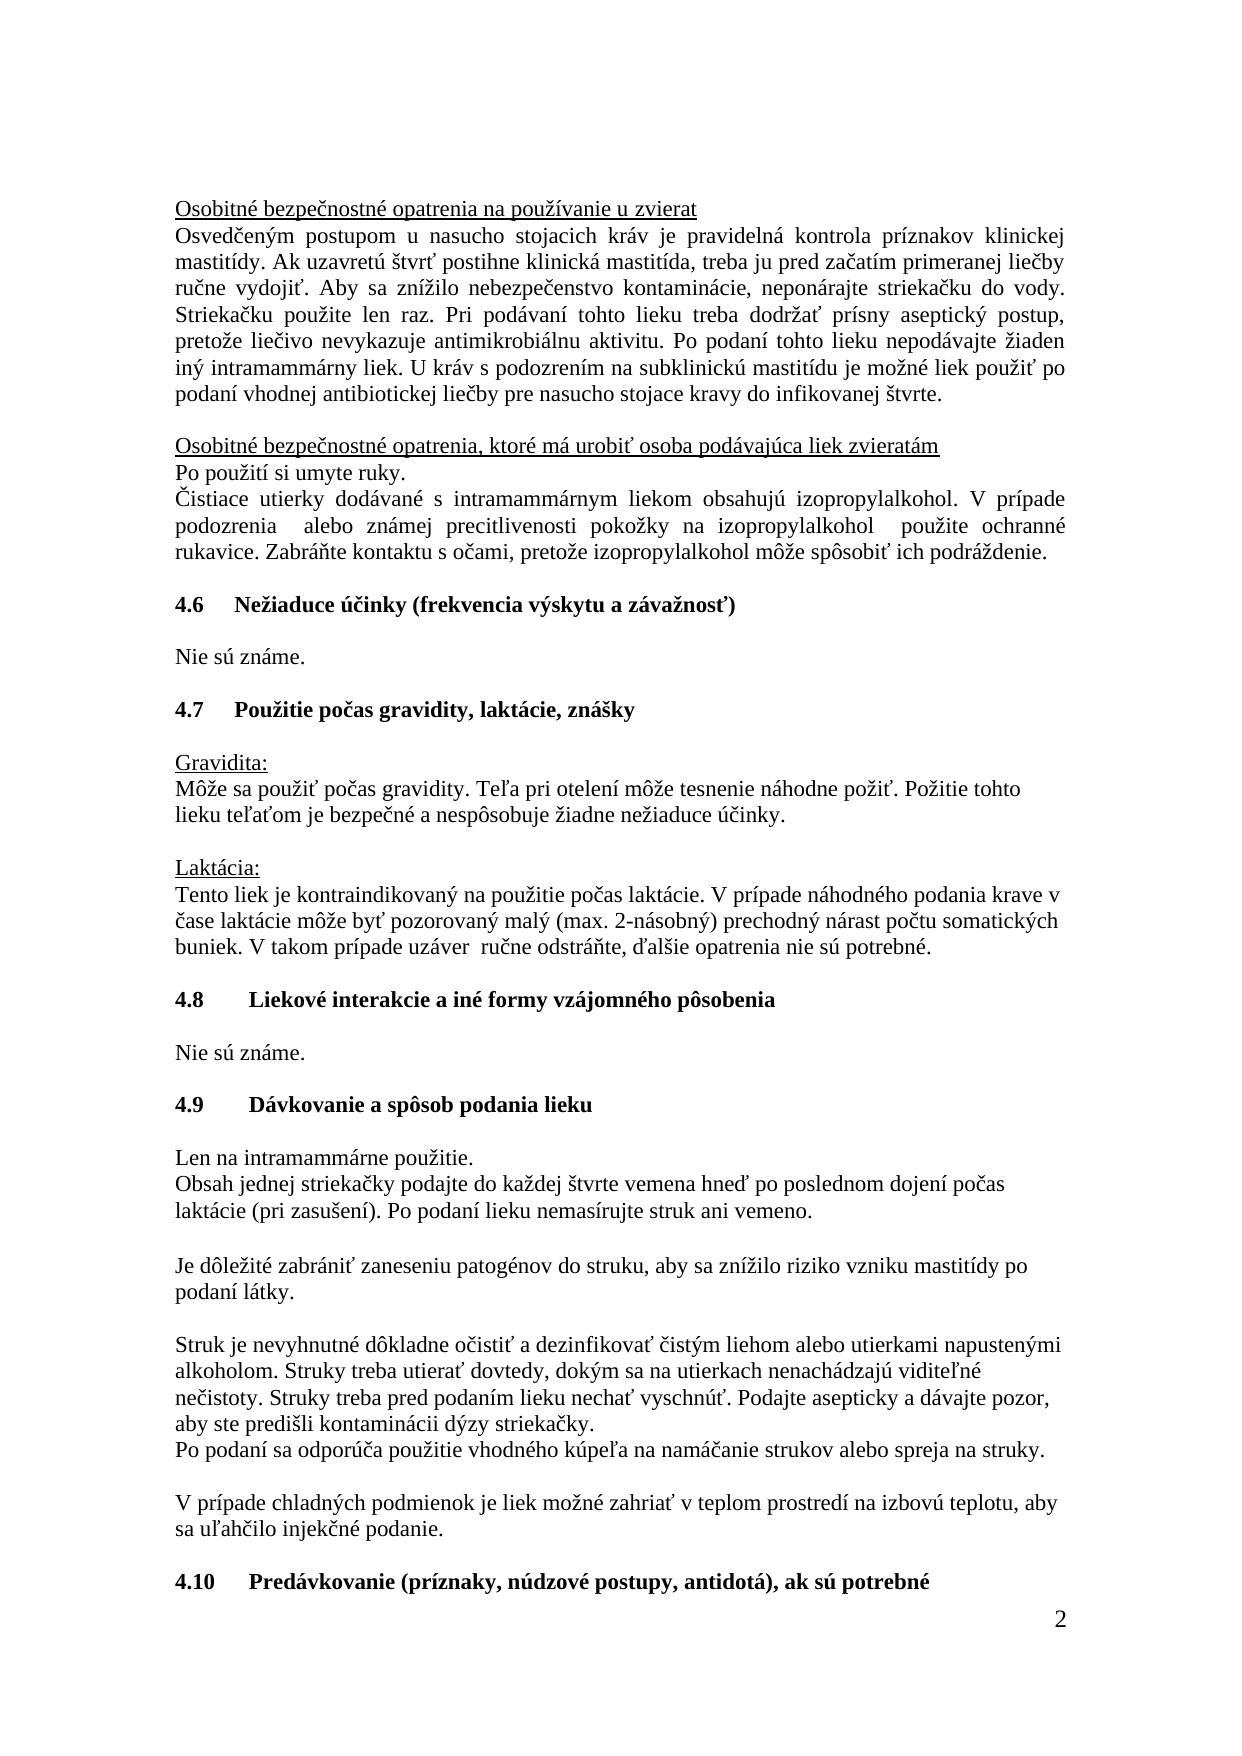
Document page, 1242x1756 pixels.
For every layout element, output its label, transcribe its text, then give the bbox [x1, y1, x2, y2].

text Môže sa použiť počas gravidity. Teľa pri otelení môže tesnenie náhodne požiť. Požitie tohto lieku teľaťom je bezpečné a nespôsobuje žiadne nežiaduce účinky. [175, 775, 1067, 828]
text Osvedčeným postupom u nasucho stojacich kráv je pravidelná kontrola príznakov klinickej mastitídy. Ak uzavretú štvrť postihne klinická mastitída, treba ju pred začatím primeranej liečby ručne vydojiť. Aby sa znížilo nebezpečenstvo kontaminácie, neponárajte striekačku do vody. Striekačku použite len raz. Pri podávaní tohto lieku treba dodržať prísny aseptický postup, pretože liečivo nevykazuje antimikrobiálnu aktivitu. Po podaní tohto lieku nepodávajte žiaden iný intramammárny liek. U kráv s podozrením na subklinickú mastitídu je možné liek použiť po podaní vhodnej antibiotickej liečby pre nasucho stojace kravy do infikovanej štvrte. [175, 222, 1067, 406]
text 4.7 Použitie počas gravidity, laktácie, znášky [175, 696, 1067, 722]
text 4.10 Predávkovanie (príznaky, núdzové postupy, antidotá), ak sú potrebné [175, 1568, 1067, 1594]
text Po použití si umyte ruky. [175, 459, 1067, 485]
text Gravidita: [175, 749, 1067, 775]
text 4.8 Liekové interakcie a iné formy vzájomného pôsobenia [175, 986, 1067, 1012]
text Je dôležité zabrániť zaneseniu patogénov do struku, aby sa znížilo riziko vzniku mastitídy po podaní látky. [175, 1252, 1067, 1305]
text Nie sú známe. [175, 1039, 1067, 1065]
text Struk je nevyhnutné dôkladne očistiť a dezinfikovať čistým liehom alebo utierkami napustenými alkoholom. Struky treba utierať dovtedy, dokým sa na utierkach nenachádzajú viditeľné nečistoty. Struky treba pred podaním lieku nechať vyschnúť. Podajte asepticky a dávajte pozor, aby ste predišli kontaminácii dýzy striekačky. [175, 1305, 1067, 1436]
text Len na intramammárne použitie. Obsah jednej striekačky podajte do každej štvrte vemena hneď po poslednom dojení počas laktácie (pri zasušení). Po podaní lieku nemasírujte struk ani vemeno. [175, 1144, 1067, 1252]
text V prípade chladných podmienok je liek možné zahriať v teplom prostredí na izbovú teplotu, aby sa uľahčilo injekčné podanie. [175, 1489, 1067, 1542]
text Osobitné bezpečnostné opatrenia na používanie u zvierat [175, 195, 1067, 222]
text Čistiace utierky dodávané s intramammárnym liekom obsahujú izopropylalkohol. V prípade podozrenia alebo známej precitlivenosti pokožky na izopropylalkohol použite ochranné rukavice. Zabráňte kontaktu s očami, pretože izopropylalkohol môže spôsobiť ich podráždenie. [175, 485, 1067, 564]
text Po podaní sa odporúča použitie vhodného kúpeľa na namáčanie strukov alebo spreja na struky. [175, 1436, 1067, 1463]
text Laktácia: [175, 854, 1067, 881]
text 4.6 Nežiaduce účinky (frekvencia výskytu a závažnosť) [175, 591, 1067, 617]
text 4.9 Dávkovanie a spôsob podania lieku [175, 1091, 1067, 1118]
text Osobitné bezpečnostné opatrenia, ktoré má urobiť osoba podávajúca liek zvieratám [175, 433, 1067, 459]
text Tento liek je kontraindikovaný na použitie počas laktácie. V prípade náhodného podania krave v čase laktácie môže byť pozorovaný malý (max. 2-násobný) prechodný nárast počtu somatických buniek. V takom prípade uzáver ručne odstráňte, ďalšie opatrenia nie sú potrebné. [175, 881, 1067, 960]
text Nie sú známe. [175, 643, 1067, 670]
